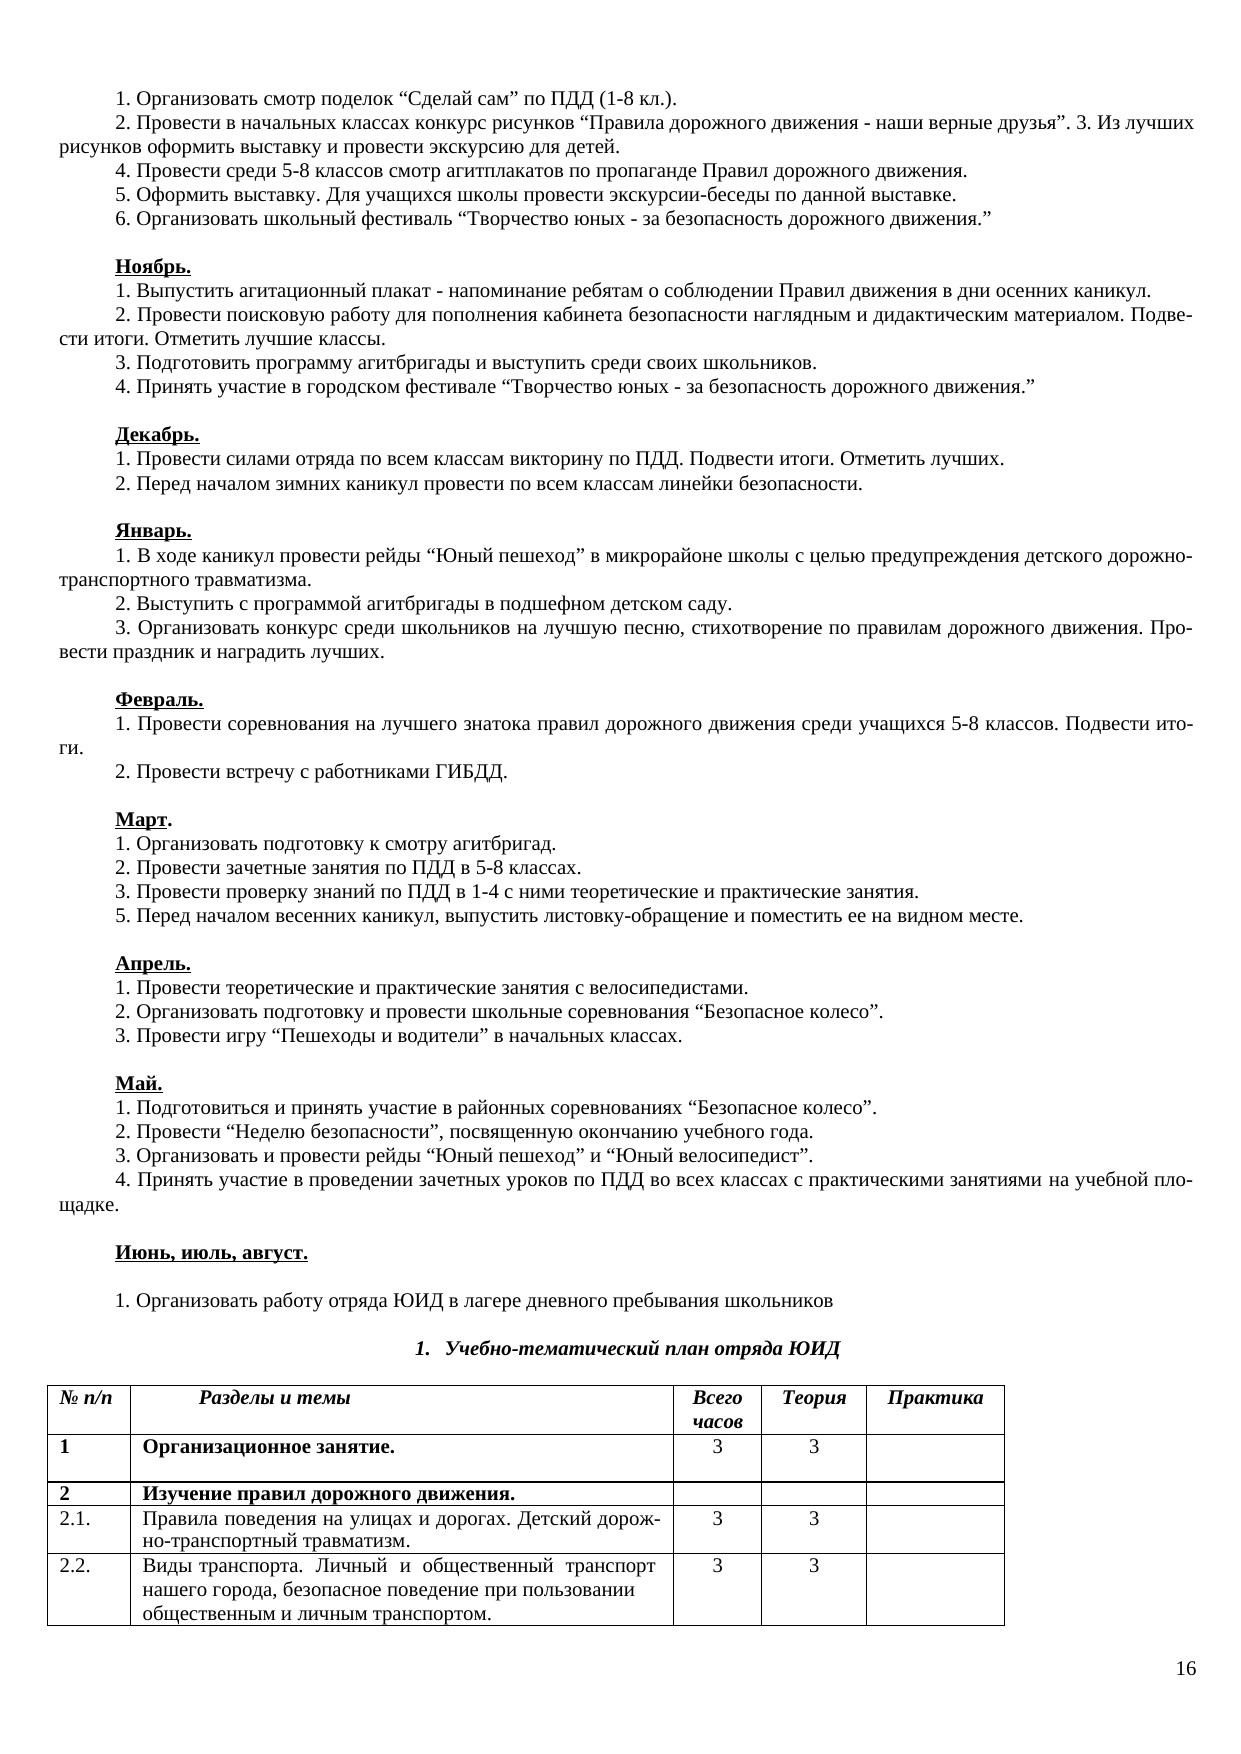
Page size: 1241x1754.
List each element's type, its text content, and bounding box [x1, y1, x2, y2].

list Провести “Неделю безопасности”, посвященную окончанию учебного года. [115, 1119, 1209, 1143]
subtitle Июнь, июль, август. [115, 1240, 1209, 1264]
list Выпустить агитационный плакат - напоминание ребятам о соблюдении Правил движения в дни осенних каникул. [115, 278, 1209, 302]
list Организовать работу отряда ЮИД в лагере дневного пребывания школьников [2, 1288, 833, 1312]
table_cell Виды транспорта. Личный и общественный транспорт нашего города, безопасное поведение при пользовании общественным и личным транспортом. [131, 1554, 673, 1625]
list Провести среди 5-8 классов смотр агитплакатов по пропаганде Правил дорожного движения. [115, 158, 1209, 182]
list Организовать подготовку и провести школьные соревнования “Безопасное колесо”. [115, 999, 1209, 1023]
list Выступить с программой агитбригады в подшефном детском саду. [115, 591, 1209, 615]
subtitle Январь. [115, 519, 1209, 543]
table_header № п/п [48, 1386, 130, 1433]
list Провести игру “Пешеходы и водители” в начальных классах. [115, 1023, 1209, 1047]
table_header Теория [762, 1386, 866, 1433]
list Провести силами отряда по всем классам викторину по ПДД. Подвести итоги. Отметить лучших. [115, 447, 1209, 470]
list Организовать и провести рейды “Юный пешеход” и “Юный велосипедист”. [115, 1143, 1209, 1167]
subtitle Февраль. [115, 687, 1209, 711]
list В ходе каникул провести рейды “Юный пешеход” в микрорайоне школы с целью предупреждения детского дорожно- транспортного травматизма. [59, 543, 1196, 591]
table_cell 3 [762, 1506, 866, 1553]
subtitle Декабрь. [115, 423, 1209, 447]
text 5. Перед началом весенних каникул, выпустить листовку-обращение и поместить ее на видном месте. [115, 903, 1209, 927]
table_cell 3 [674, 1554, 761, 1625]
table_cell 3 [762, 1435, 866, 1481]
table_cell 2.2. [48, 1554, 130, 1625]
table_cell [867, 1483, 1004, 1505]
subtitle Ноябрь. [115, 255, 1209, 278]
table_cell Организационное занятие. [131, 1435, 673, 1481]
table_cell [674, 1483, 761, 1505]
list Провести проверку знаний по ПДД в 1-4 с ними теоретические и практические занятия. [115, 879, 1209, 903]
table_cell [762, 1483, 866, 1505]
table_header Практика [867, 1386, 1004, 1433]
list Принять участие в проведении зачетных уроков по ПДД во всех классах с практическими занятиями на учебной пло- щадке. [59, 1167, 1196, 1216]
list Провести поисковую работу для пополнения кабинета безопасности наглядным и дидактическим материалом. Подве- сти итоги. Отметить лучшие классы. [59, 302, 1196, 350]
subtitle Учебно-тематический план отряда ЮИД [2, 1336, 840, 1360]
table_cell 2 [48, 1483, 130, 1505]
table_cell [867, 1554, 1004, 1625]
list Провести теоретические и практические занятия с велосипедистами. [115, 975, 1209, 999]
table_cell [867, 1435, 1004, 1481]
list Провести встречу с работниками ГИБДД. [115, 759, 1209, 783]
list Провести соревнования на лучшего знатока правил дорожного движения среди учащихся 5-8 классов. Подвести ито- [115, 711, 1209, 735]
list Подготовить программу агитбригады и выступить среди своих школьников. [115, 351, 1209, 374]
list Принять участие в городском фестивале “Творчество юных - за безопасность дорожного движения.” [115, 374, 1209, 398]
table_cell 3 [674, 1506, 761, 1553]
table_header Всего часов [674, 1386, 761, 1433]
list Провести зачетные занятия по ПДД в 5-8 классах. [115, 855, 1209, 879]
table_cell 3 [674, 1435, 761, 1481]
list Организовать школьный фестиваль “Творчество юных - за безопасность дорожного движения.” [115, 206, 1209, 230]
list Перед началом зимних каникул провести по всем классам линейки безопасности. [115, 470, 1209, 494]
table_cell Изучение правил дорожного движения. [131, 1483, 673, 1505]
table_header Разделы и темы [131, 1386, 673, 1433]
table_cell 3 [762, 1554, 866, 1625]
list Оформить выставку. Для учащихся школы провести экскурсии-беседы по данной выставке. [115, 182, 1209, 206]
list Подготовиться и принять участие в районных соревнованиях “Безопасное колесо”. [115, 1095, 1209, 1119]
table_cell Правила поведения на улицах и дорогах. Детский дорож- но-транспортный травматизм. [131, 1506, 673, 1553]
text ги. [2, 735, 84, 759]
subtitle Апрель. [115, 952, 1209, 975]
subtitle Март. [115, 807, 1209, 831]
table_cell 2.1. [48, 1506, 130, 1553]
subtitle Май. [115, 1072, 1209, 1095]
table_cell 1 [48, 1435, 130, 1481]
list Провести в начальных классах конкурс рисунков “Правила дорожного движения - наши верные друзья”. 3. Из лучших рисунков оформить выставку и провести экскурсию для детей. [59, 110, 1196, 158]
list Организовать конкурс среди школьников на лучшую песню, стихотворение по правилам дорожного движения. Про- вести праздник и наградить лучших. [59, 615, 1196, 663]
list Организовать подготовку к смотру агитбригад. [115, 831, 1209, 855]
list Организовать смотр поделок “Сделай сам” по ПДД (1-8 кл.). [115, 86, 1209, 110]
table_cell [867, 1506, 1004, 1553]
